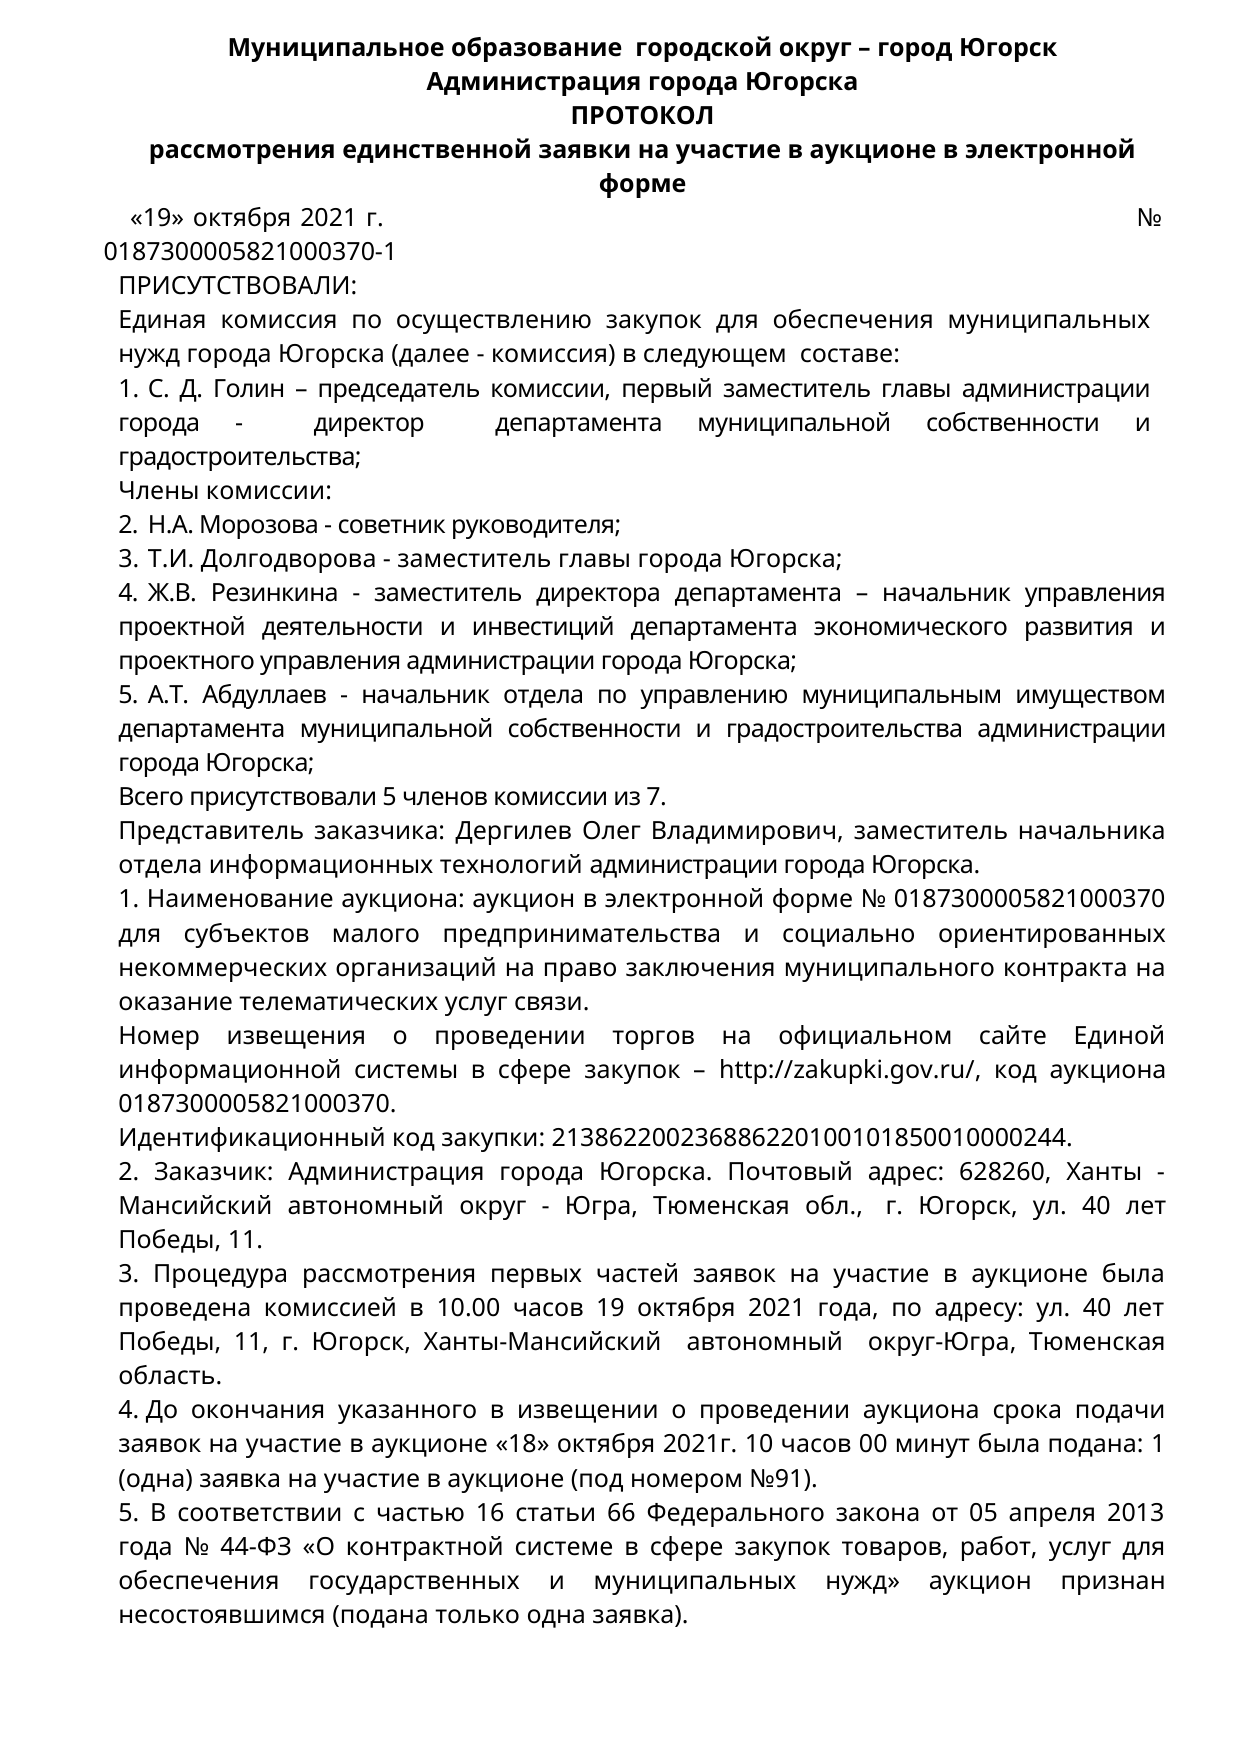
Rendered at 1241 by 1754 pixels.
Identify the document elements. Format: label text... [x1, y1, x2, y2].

list Ж.В. Резинкина - заместитель директора департамента – начальник управления проектной деятельности и инвестиций департамента экономического развития и проектного управления администрации города Югорска; [118, 574, 1167, 677]
text рассмотрения единственной заявки на участие в аукционе в электронной форме [118, 132, 1167, 200]
text Идентификационный код закупки: 213862200236886220100101850010000244. [118, 1119, 1167, 1154]
text Члены комиссии: [118, 472, 1167, 506]
text 2. Заказчик: Администрация города Югорска. Почтовый адрес: 628260, Ханты - Мансийский автономный округ - Югра, Тюменская обл., г. Югорск, ул. 40 лет Победы, 11. [118, 1154, 1167, 1256]
list Н.А. Морозова - советник руководителя; [118, 506, 1167, 541]
list А.Т. Абдуллаев - начальник отдела по управлению муниципальным имуществом департамента муниципальной собственности и градостроительства администрации города Югорска; [118, 677, 1167, 779]
text Единая комиссия по осуществлению закупок для обеспечения муниципальных нужд города Югорска (далее - комиссия) в следующем составе: [118, 302, 1152, 370]
text «19» октября 2021 г. № 0187300005821000370-1 [103, 200, 1167, 268]
text Муниципальное образование городской округ – город Югорск [118, 29, 1167, 64]
text ПРИСУТСТВОВАЛИ: [118, 268, 1167, 302]
list С. Д. Голин – председатель комиссии, первый заместитель главы администрации города - директор департамента муниципальной собственности и градостроительства; [118, 370, 1152, 472]
text Представитель заказчика: Дергилев Олег Владимирович, заместитель начальника отдела информационных технологий администрации города Югорска. [118, 813, 1167, 881]
text ПРОТОКОЛ [118, 98, 1167, 132]
list Всего присутствовали 5 членов комиссии из 7. [118, 779, 1152, 813]
text 1. Наименование аукциона: аукцион в электронной форме № 0187300005821000370 для субъектов малого предпринимательства и социально ориентированных некоммерческих организаций на право заключения муниципального контракта на оказание телематических услуг связи. [118, 881, 1167, 1017]
text 5. В соответствии с частью 16 статьи 66 Федерального закона от 05 апреля 2013 года № 44-ФЗ «О контрактной системе в сфере закупок товаров, работ, услуг для обеспечения государственных и муниципальных нужд» аукцион признан несостоявшимся (подана только одна заявка). [118, 1494, 1167, 1631]
text 4. До окончания указанного в извещении о проведении аукциона срока подачи заявок на участие в аукционе «18» октября 2021г. 10 часов 00 минут была подана: 1 (одна) заявка на участие в аукционе (под номером №91). [118, 1392, 1167, 1494]
text Администрация города Югорска [118, 64, 1167, 98]
list Т.И. Долгодворова - заместитель главы города Югорска; [118, 541, 1152, 574]
text 3. Процедура рассмотрения первых частей заявок на участие в аукционе была проведена комиссией в 10.00 часов 19 октября 2021 года, по адресу: ул. 40 лет Победы, 11, г. Югорск, Ханты-Мансийский автономный округ-Югра, Тюменская область. [118, 1256, 1167, 1392]
text Номер извещения о проведении торгов на официальном сайте Единой информационной системы в сфере закупок – http://zakupki.gov.ru/, код аукциона 0187300005821000370. [118, 1017, 1167, 1119]
